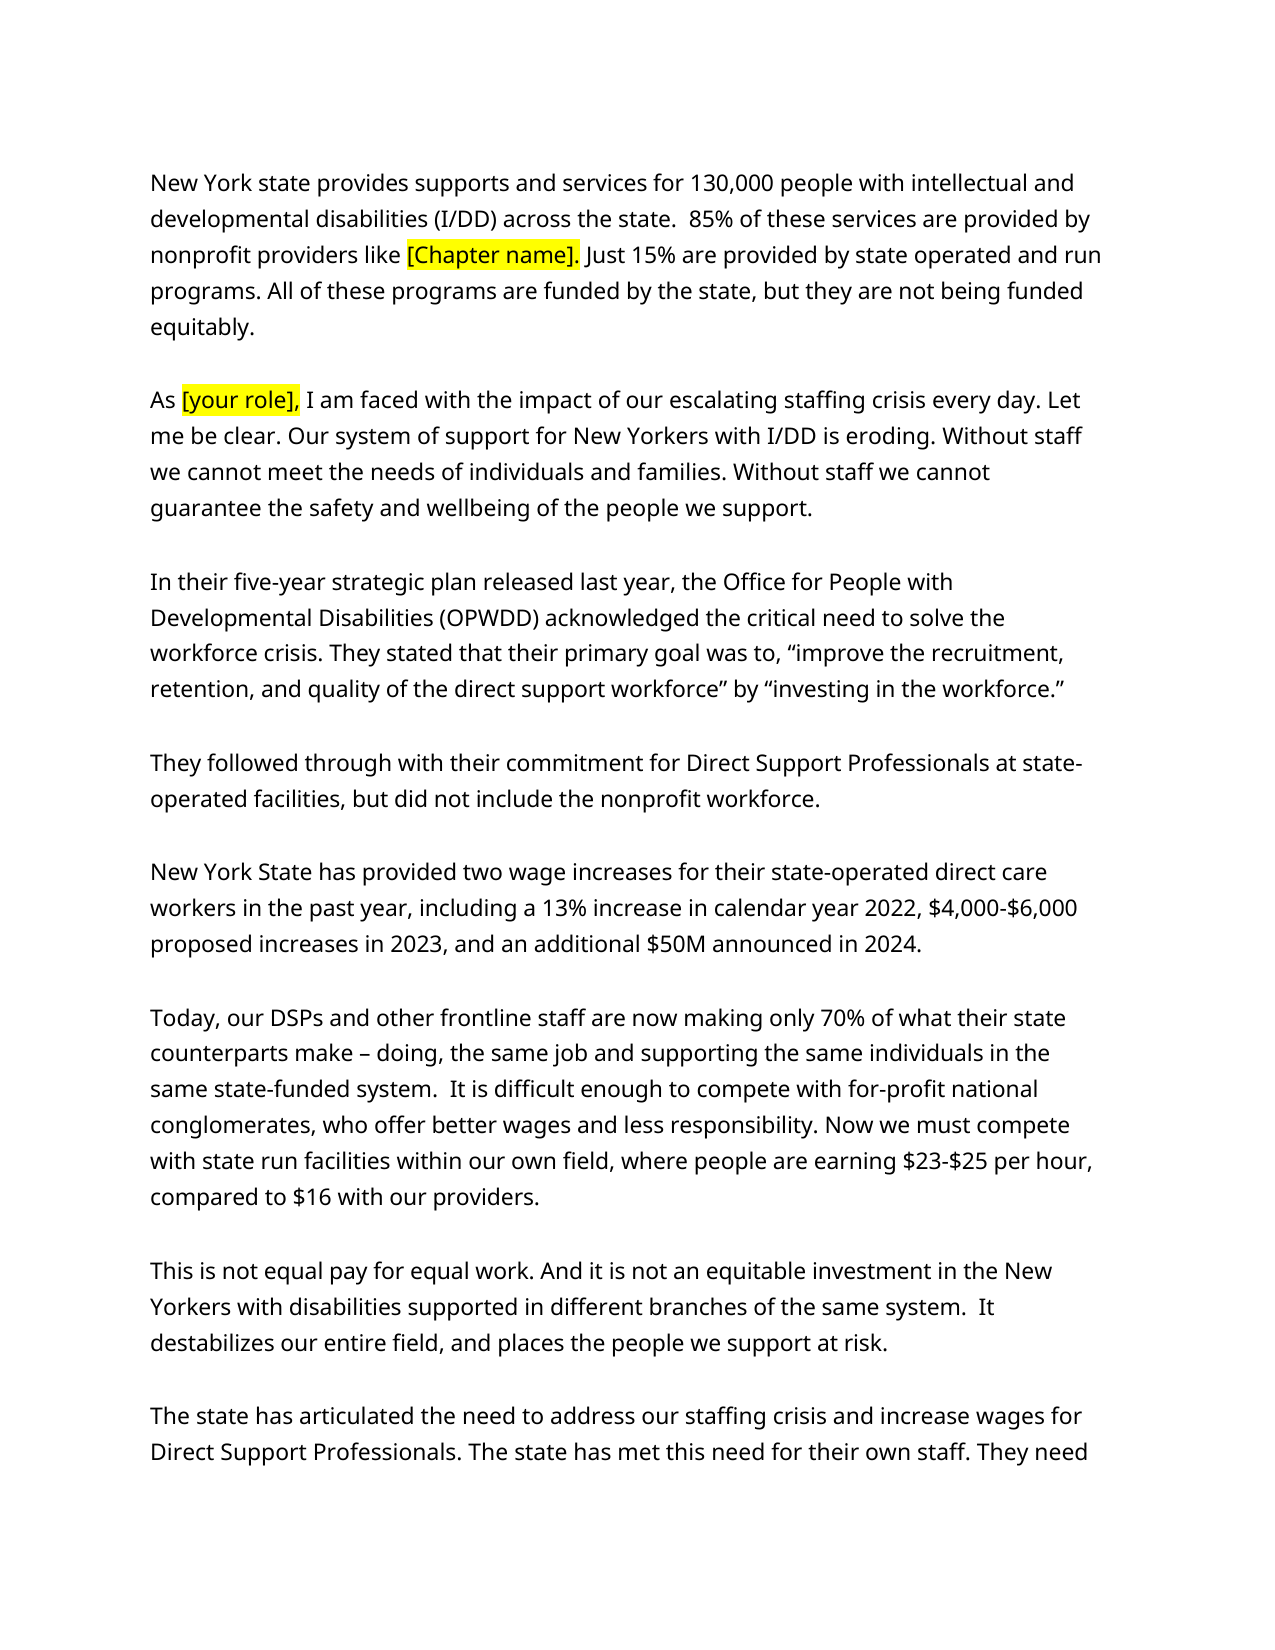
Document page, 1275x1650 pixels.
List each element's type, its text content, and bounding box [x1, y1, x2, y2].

text New York state provides supports and services for 130,000 people with intellectual and developmental disabilities (I/DD) across the state. 85% of these services are provided by nonprofit providers like [Chapter name]. Just 15% are provided by state operated and run programs. All of these programs are funded by the state, but they are not being funded equitably. [150, 167, 1102, 342]
text As [your role], I am faced with the impact of our escalating staffing crisis every day. Let me be clear. Our system of support for New Yorkers with I/DD is eroding. Without staff we cannot meet the needs of individuals and families. Without staff we cannot guarantee the safety and wellbeing of the people we support. [150, 384, 1102, 523]
text New York State has provided two wage increases for their state-operated direct care workers in the past year, including a 13% increase in calendar year 2022, $4,000-$6,000 proposed increases in 2023, and an additional $50M announced in 2024. [150, 856, 1102, 959]
text This is not equal pay for equal work. And it is not an equitable investment in the New Yorkers with disabilities supported in different branches of the same system. It destabilizes our entire field, and places the people we support at risk. [150, 1254, 1102, 1358]
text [150, 1400, 1102, 1467]
text They followed through with their commitment for Direct Support Professionals at state-operated facilities, but did not include the nonprofit workforce. [150, 747, 1102, 814]
text Today, our DSPs and other frontline staff are now making only 70% of what their state counterparts make – doing, the same job and supporting the same individuals in the same state-funded system. It is difficult enough to compete with for-profit national conglomerates, who offer better wages and less responsibility. Now we must compete with state run facilities within our own field, where people are earning $23-$25 per hour, compared to $16 with our providers. [150, 1001, 1102, 1212]
text In their five-year strategic plan released last year, the Office for People with Developmental Disabilities (OPWDD) acknowledged the critical need to solve the workforce crisis. They stated that their primary goal was to, “improve the recruitment, retention, and quality of the direct support workforce” by “investing in the workforce.” [150, 566, 1102, 704]
